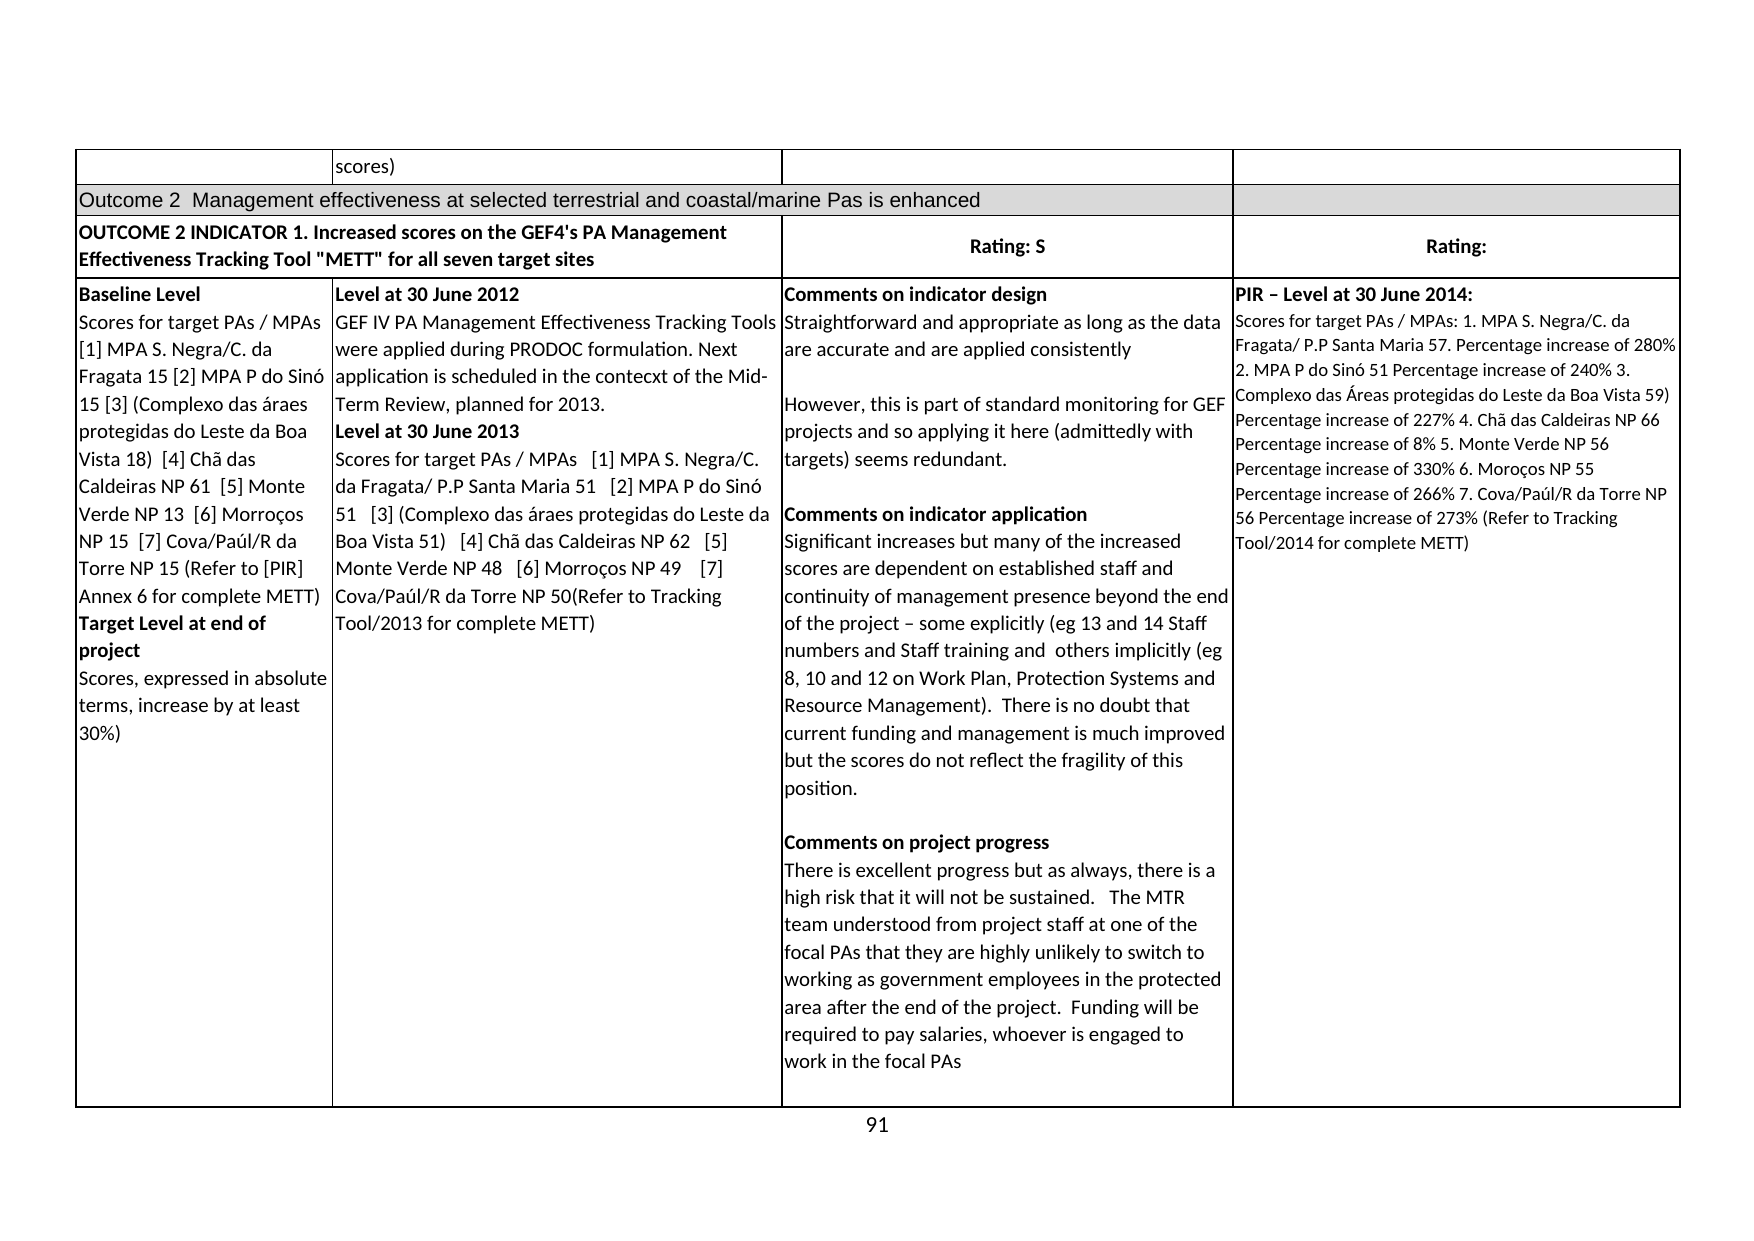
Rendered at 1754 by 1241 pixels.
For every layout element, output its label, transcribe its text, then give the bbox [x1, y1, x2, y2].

table_cell Rating: [1234, 216, 1679, 277]
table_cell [1234, 150, 1679, 183]
table_cell OUTCOME 2 INDICATOR 1. Increased scores on the GEF4's PA Management Effectiveness Tracking Tool "METT" for all seven target sites [77, 216, 781, 277]
table_cell Comments on indicator design Straightforward and appropriate as long as the data are accurate and are applied consistently However, this is part of standard monitoring for GEF projects and so applying it here (admittedly with targets) seems redundant. Comments on indicator application Significant increases but many of the increased scores are dependent on established staff and continuity of management presence beyond the end of the project – some explicitly (eg 13 and 14 Staff numbers and Staff training and others implicitly (eg 8, 10 and 12 on Work Plan, Protection Systems and Resource Management). There is no doubt that current funding and management is much improved but the scores do not reflect the fragility of this position. Comments on project progress There is excellent progress but as always, there is a high risk that it will not be sustained. The MTR team understood from project staff at one of the focal PAs that they are highly unlikely to switch to working as government employees in the protected area after the end of the project. Funding will be required to pay salaries, whoever is engaged to work in the focal PAs [783, 279, 1232, 1106]
table_cell Outcome 2 Management effectiveness at selected terrestrial and coastal/marine Pas is enhanced [77, 185, 1232, 215]
table_cell Baseline Level Scores for target PAs / MPAs [1] MPA S. Negra/C. da Fragata 15 [2] MPA P do Sinó 15 [3] (Complexo das áraes protegidas do Leste da Boa Vista 18) [4] Chã das Caldeiras NP 61 [5] Monte Verde NP 13 [6] Morroços NP 15 [7] Cova/Paúl/R da Torre NP 15 (Refer to [PIR] Annex 6 for complete METT) Target Level at end of project Scores, expressed in absolute terms, increase by at least 30%) [77, 279, 332, 1106]
table_cell Level at 30 June 2012 GEF IV PA Management Effectiveness Tracking Tools were applied during PRODOC formulation. Next application is scheduled in the contecxt of the Mid-Term Review, planned for 2013. Level at 30 June 2013 Scores for target PAs / MPAs [1] MPA S. Negra/C. da Fragata/ P.P Santa Maria 51 [2] MPA P do Sinó 51 [3] (Complexo das áraes protegidas do Leste da Boa Vista 51) [4] Chã das Caldeiras NP 62 [5] Monte Verde NP 48 [6] Morroços NP 49 [7] Cova/Paúl/R da Torre NP 50(Refer to Tracking Tool/2013 for complete METT) [333, 279, 781, 1106]
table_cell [333, 150, 781, 183]
table_cell [1234, 185, 1679, 215]
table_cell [783, 150, 1232, 183]
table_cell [77, 150, 332, 183]
table_cell PIR – Level at 30 June 2014: Scores for target PAs / MPAs: 1. MPA S. Negra/C. da Fragata/ P.P Santa Maria 57. Percentage increase of 280% 2. MPA P do Sinó 51 Percentage increase of 240% 3. Complexo das Áreas protegidas do Leste da Boa Vista 59) Percentage increase of 227% 4. Chã das Caldeiras NP 66 Percentage increase of 8% 5. Monte Verde NP 56 Percentage increase of 330% 6. Moroços NP 55 Percentage increase of 266% 7. Cova/Paúl/R da Torre NP 56 Percentage increase of 273% (Refer to Tracking Tool/2014 for complete METT) [1234, 279, 1679, 1106]
table_cell Rating: S [783, 216, 1232, 277]
